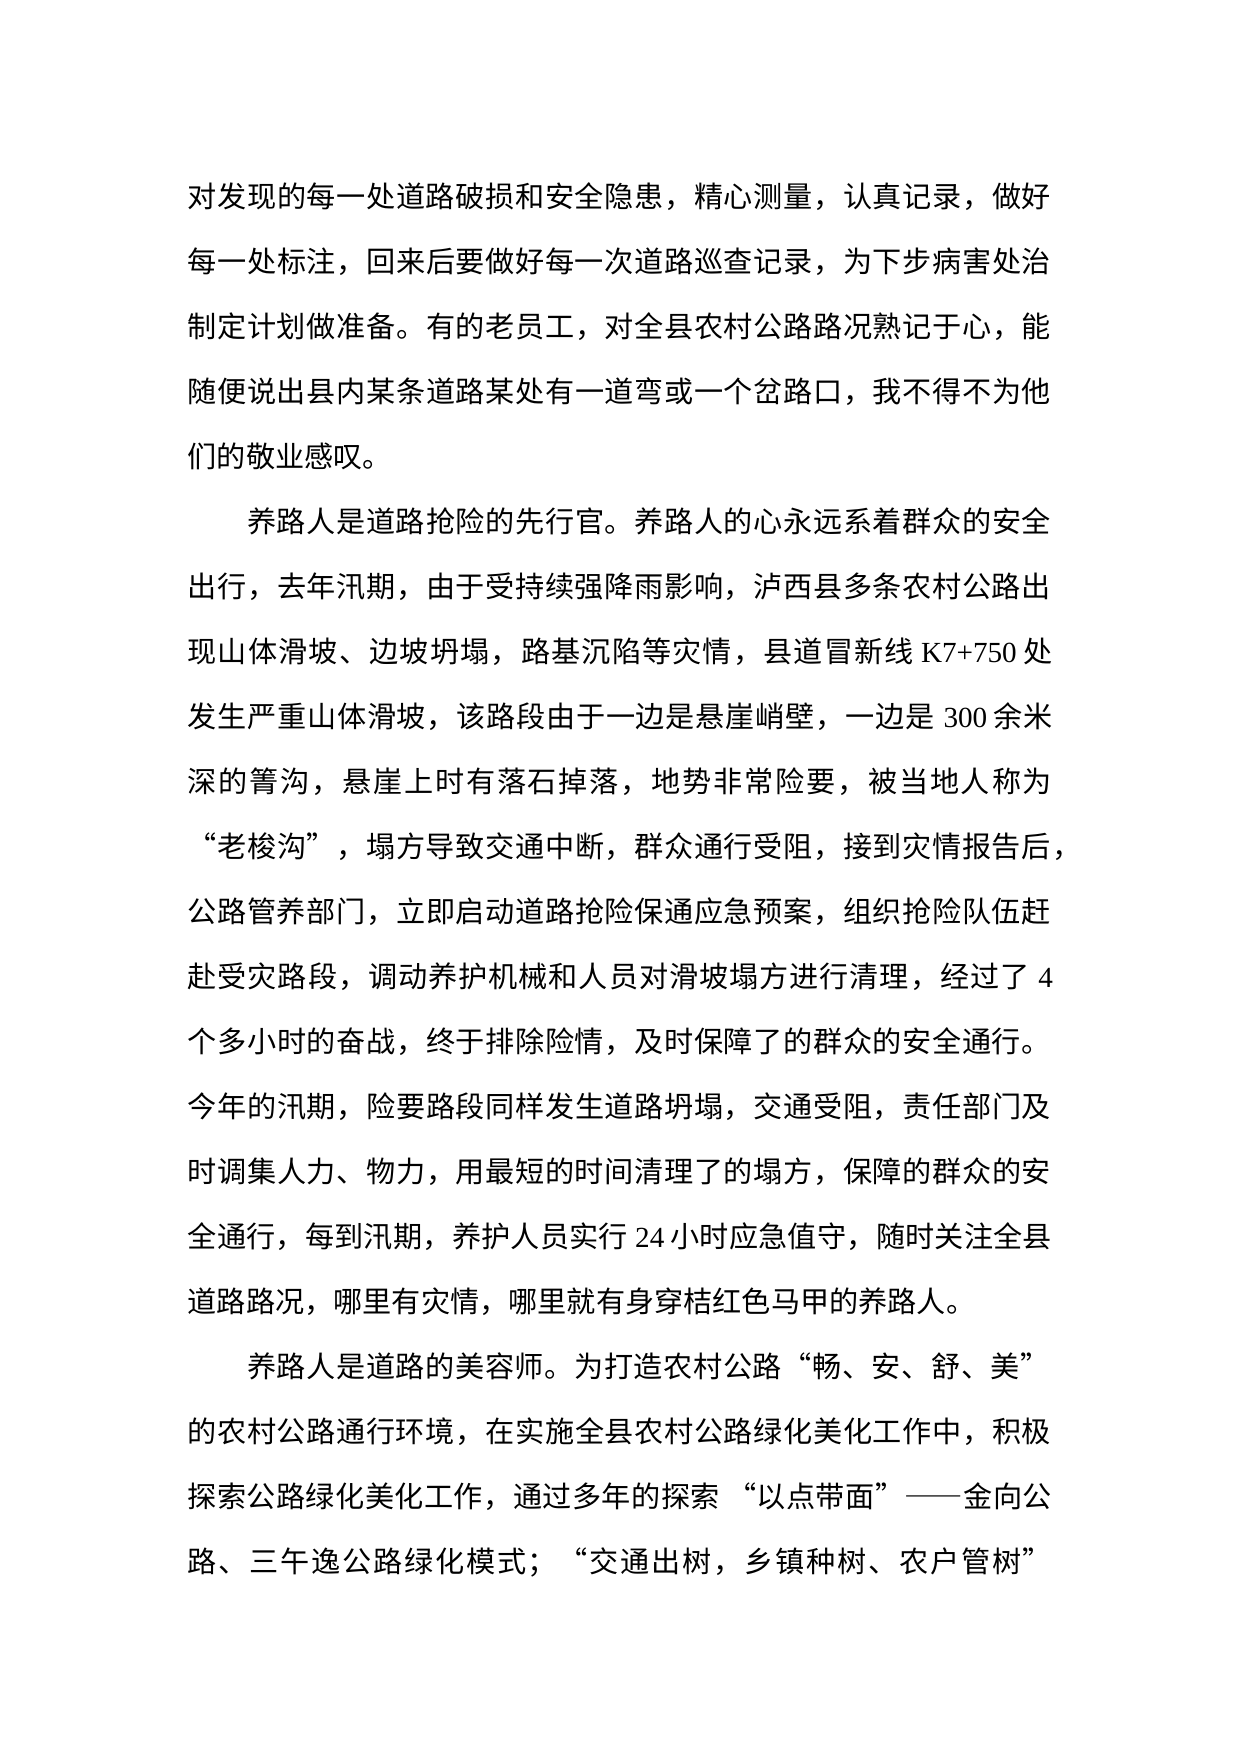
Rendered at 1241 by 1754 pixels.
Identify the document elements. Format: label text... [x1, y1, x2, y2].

text 养路人是道路抢险的先行官。养路人的心永远系着群众的安全出行，去年汛期，由于受持续强降雨影响，泸西县多条农村公路出现山体滑坡、边坡坍塌，路基沉陷等灾情，县道冒新线K7+750处发生严重山体滑坡，该路段由于一边是悬崖峭壁，一边是300余米深的箐沟，悬崖上时有落石掉落，地势非常险要，被当地人称为“老梭沟”，塌方导致交通中断，群众通行受阻，接到灾情报告后，公路管养部门，立即启动道路抢险保通应急预案，组织抢险队伍赶赴受灾路段，调动养护机械和人员对滑坡塌方进行清理，经过了4个多小时的奋战，终于排除险情，及时保障了的群众的安全通行。今年的汛期，险要路段同样发生道路坍塌，交通受阻，责任部门及时调集人力、物力，用最短的时间清理了的塌方，保障的群众的安全通行，每到汛期，养护人员实行24小时应急值守，随时关注全县道路路况，哪里有灾情，哪里就有身穿桔红色马甲的养路人。 [187, 487, 1053, 1332]
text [187, 162, 1053, 487]
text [187, 1332, 1053, 1592]
